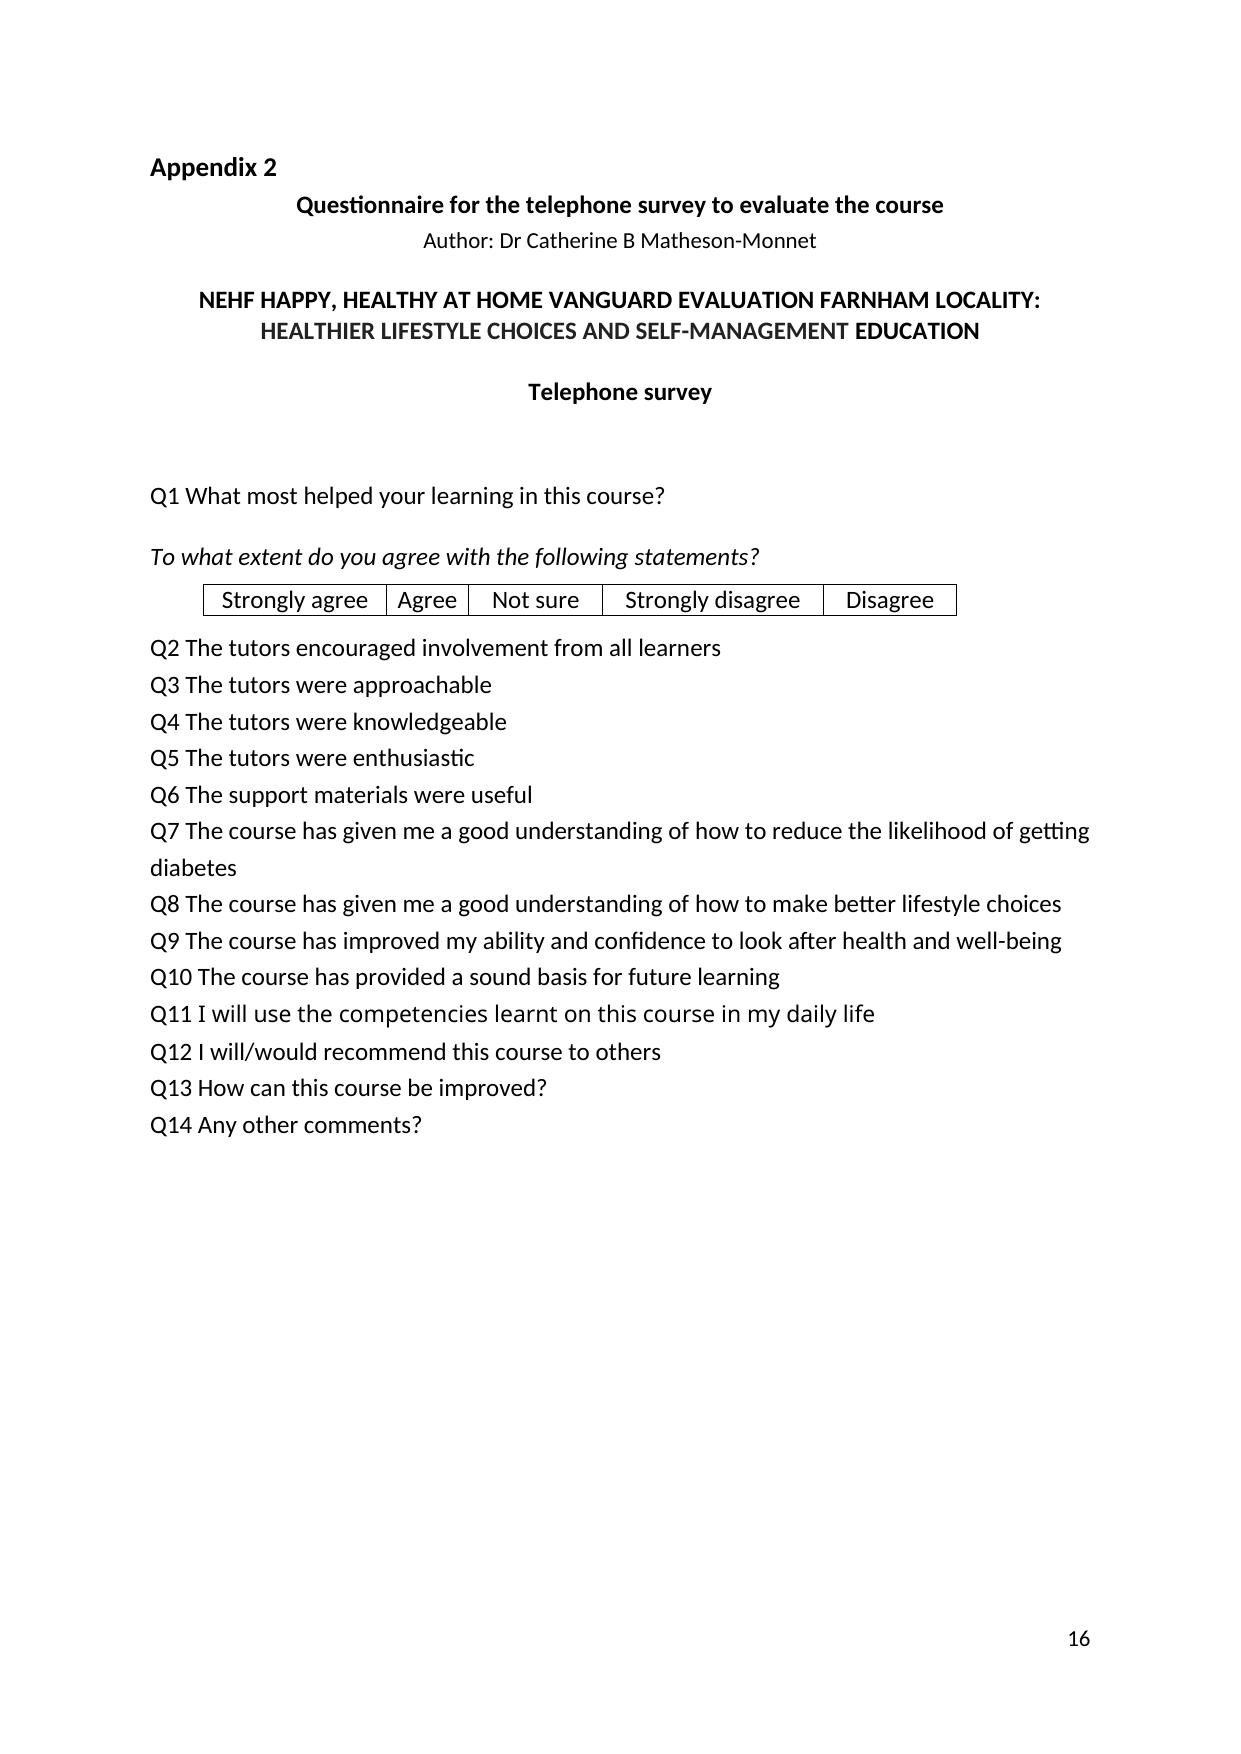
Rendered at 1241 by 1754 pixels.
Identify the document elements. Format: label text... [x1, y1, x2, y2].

text healthier lifestyle choices and self-management EDUCATION [150, 315, 1090, 346]
text Q11 I will use the competencies learnt on this course in my daily life [150, 998, 1090, 1029]
text NEHF Happy, Healthy at Home Vanguard Evaluation Farnham Locality: [150, 285, 1090, 315]
text Telephone survey [150, 376, 1090, 407]
text Q1 What most helped your learning in this course? [150, 480, 1090, 510]
table_header Strongly agree [204, 585, 386, 615]
text Q13 How can this course be improved? [150, 1072, 1090, 1103]
table_header Agree [387, 585, 468, 615]
text Q9 The course has improved my ability and confidence to look after health and well-being [150, 925, 1090, 956]
text Q2 The tutors encouraged involvement from all learners [150, 632, 1090, 663]
text Q12 I will/would recommend this course to others [150, 1036, 1090, 1066]
text Q7 The course has given me a good understanding of how to reduce the likelihood of getting diabetes [150, 815, 1090, 882]
text Author: Dr Catherine B Matheson-Monnet [150, 226, 1090, 254]
text To what extent do you agree with the following statements? [150, 541, 1090, 571]
text Q6 The support materials were useful [150, 779, 1090, 809]
text Q5 The tutors were enthusiastic [150, 742, 1090, 773]
text Appendix 2 [150, 150, 1090, 183]
table_header Strongly disagree [603, 585, 823, 615]
text Q10 The course has provided a sound basis for future learning [150, 962, 1090, 992]
table_header Disagree [824, 585, 956, 615]
text Q3 The tutors were approachable [150, 669, 1090, 699]
text Q8 The course has given me a good understanding of how to make better lifestyle choices [150, 888, 1090, 919]
text Questionnaire for the telephone survey to evaluate the course [150, 189, 1090, 220]
text Q4 The tutors were knowledgeable [150, 706, 1090, 736]
table_header Not sure [469, 585, 602, 615]
text Q14 Any other comments? [150, 1109, 1090, 1139]
